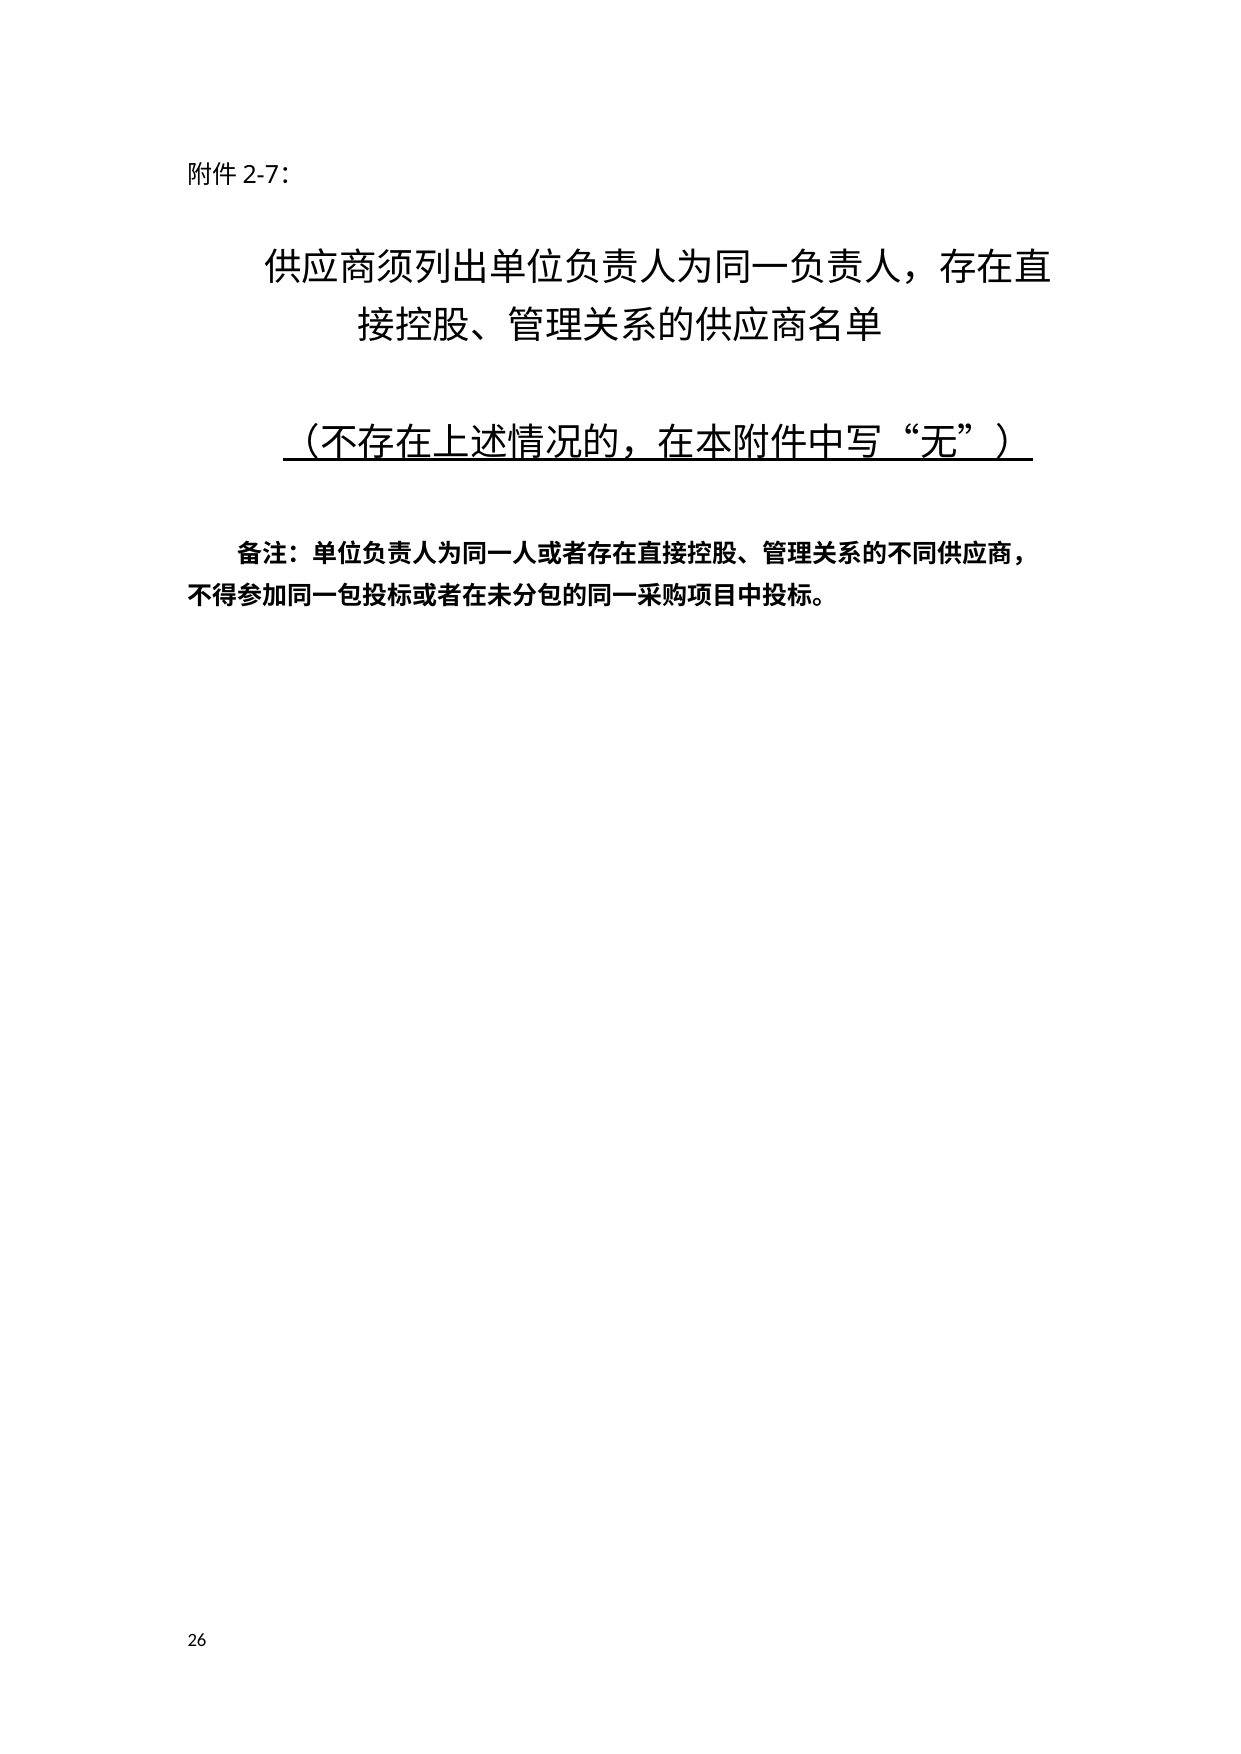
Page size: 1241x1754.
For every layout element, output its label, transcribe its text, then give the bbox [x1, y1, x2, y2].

text 附件2-7： [187, 150, 1053, 192]
text 供应商须列出单位负责人为同一负责人，存在直接控股、管理关系的供应商名单 [187, 233, 1053, 350]
text 备注：单位负责人为同一人或者存在直接控股、管理关系的不同供应商，不得参加同一包投标或者在未分包的同一采购项目中投标。 [187, 529, 1053, 612]
text （不存在上述情况的，在本附件中写“无”） [187, 408, 1053, 467]
